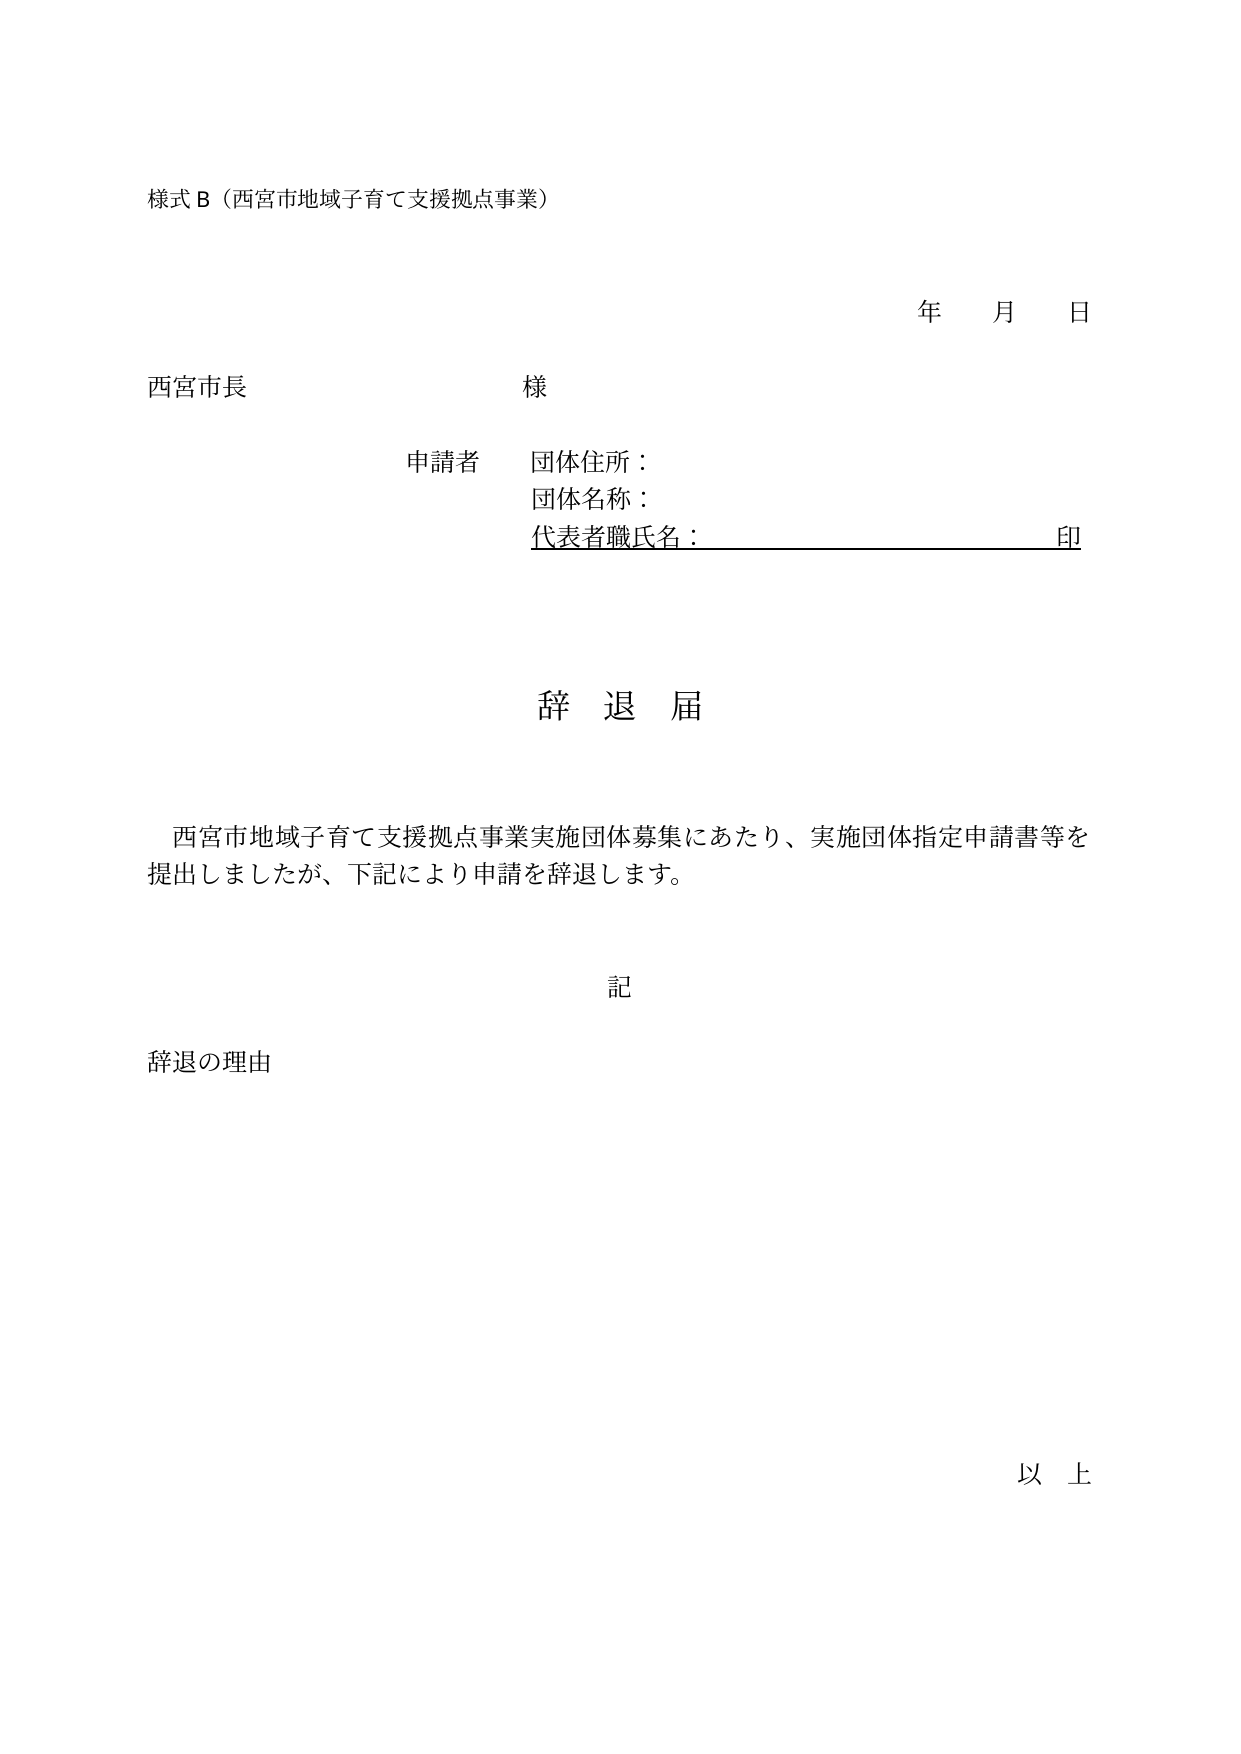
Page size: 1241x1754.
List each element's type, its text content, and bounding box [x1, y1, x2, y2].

text 以 上 [148, 1454, 1092, 1492]
text 辞退の理由 [148, 1042, 1092, 1079]
text 団体名称： [531, 479, 1092, 517]
text 西宮市長 様 [148, 367, 1092, 404]
text 年 月 日 [148, 292, 1092, 329]
text 辞 退 届 [148, 667, 1092, 742]
text 様式B（西宮市地域子育て支援拠点事業） [148, 179, 1093, 217]
subtitle 記 [148, 967, 1092, 1004]
text 代表者職氏名： 印 [531, 517, 1092, 554]
text 申請者 団体住所： [405, 442, 1092, 479]
text 西宮市地域子育て支援拠点事業実施団体募集にあたり、実施団体指定申請書等を提出しましたが、下記により申請を辞退します。 [148, 817, 1092, 892]
